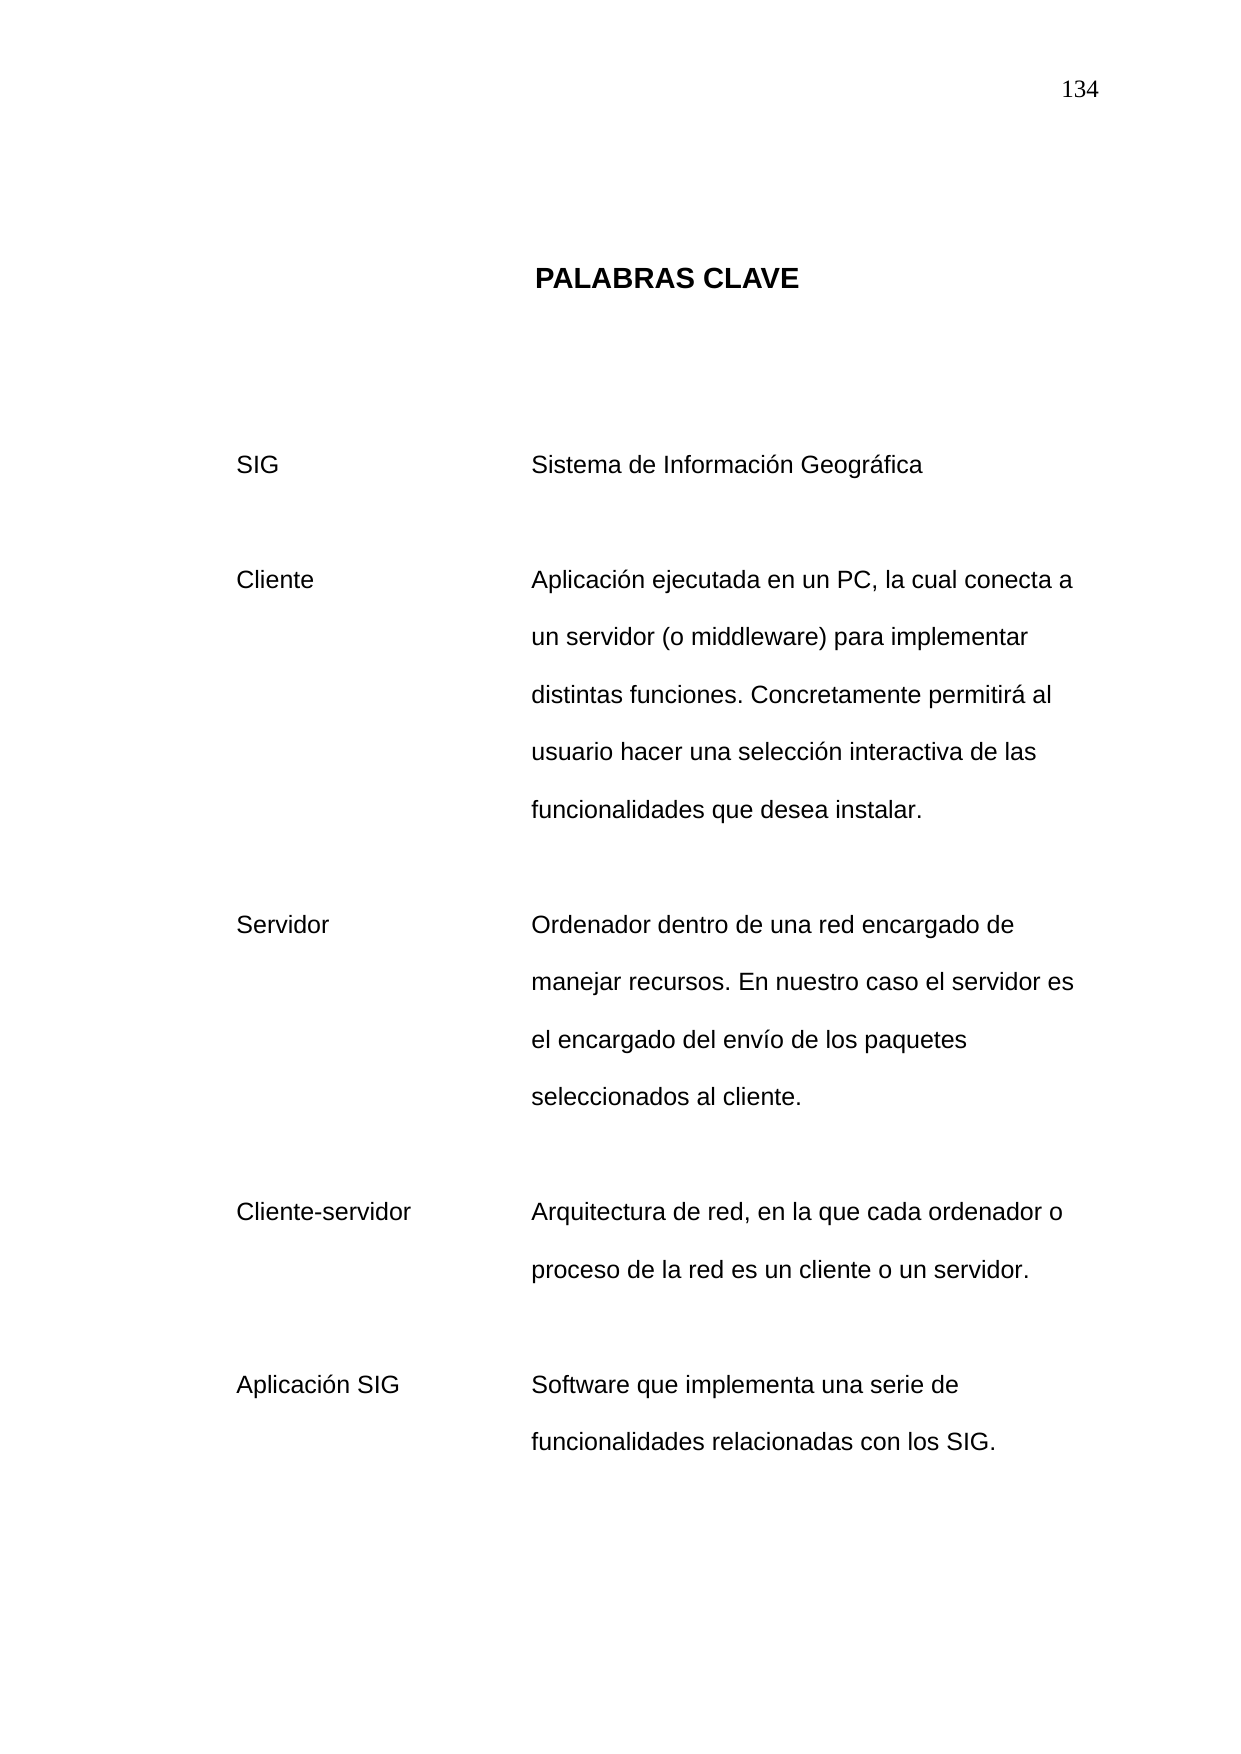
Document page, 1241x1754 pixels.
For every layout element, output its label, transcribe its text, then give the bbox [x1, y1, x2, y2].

text SIG Sistema de Información Geográfica [236, 449, 1098, 478]
text Cliente Aplicación ejecutada en un PC, la cual conecta a un servidor (o middleware) para implementar distintas funciones. Concretamente permitirá al usuario hacer una selección interactiva de las funcionalidades que desea instalar. [236, 564, 1098, 823]
text Cliente-servidor Arquitectura de red, en la que cada ordenador o proceso de la red es un cliente o un servidor. [236, 1197, 1098, 1283]
subtitle PALABRAS CLAVE [236, 261, 1098, 295]
text Aplicación SIG Software que implementa una serie de funcionalidades relacionadas con los SIG. [236, 1369, 1098, 1456]
text Servidor Ordenador dentro de una red encargado de manejar recursos. En nuestro caso el servidor es el encargado del envío de los paquetes seleccionados al cliente. [236, 909, 1098, 1111]
